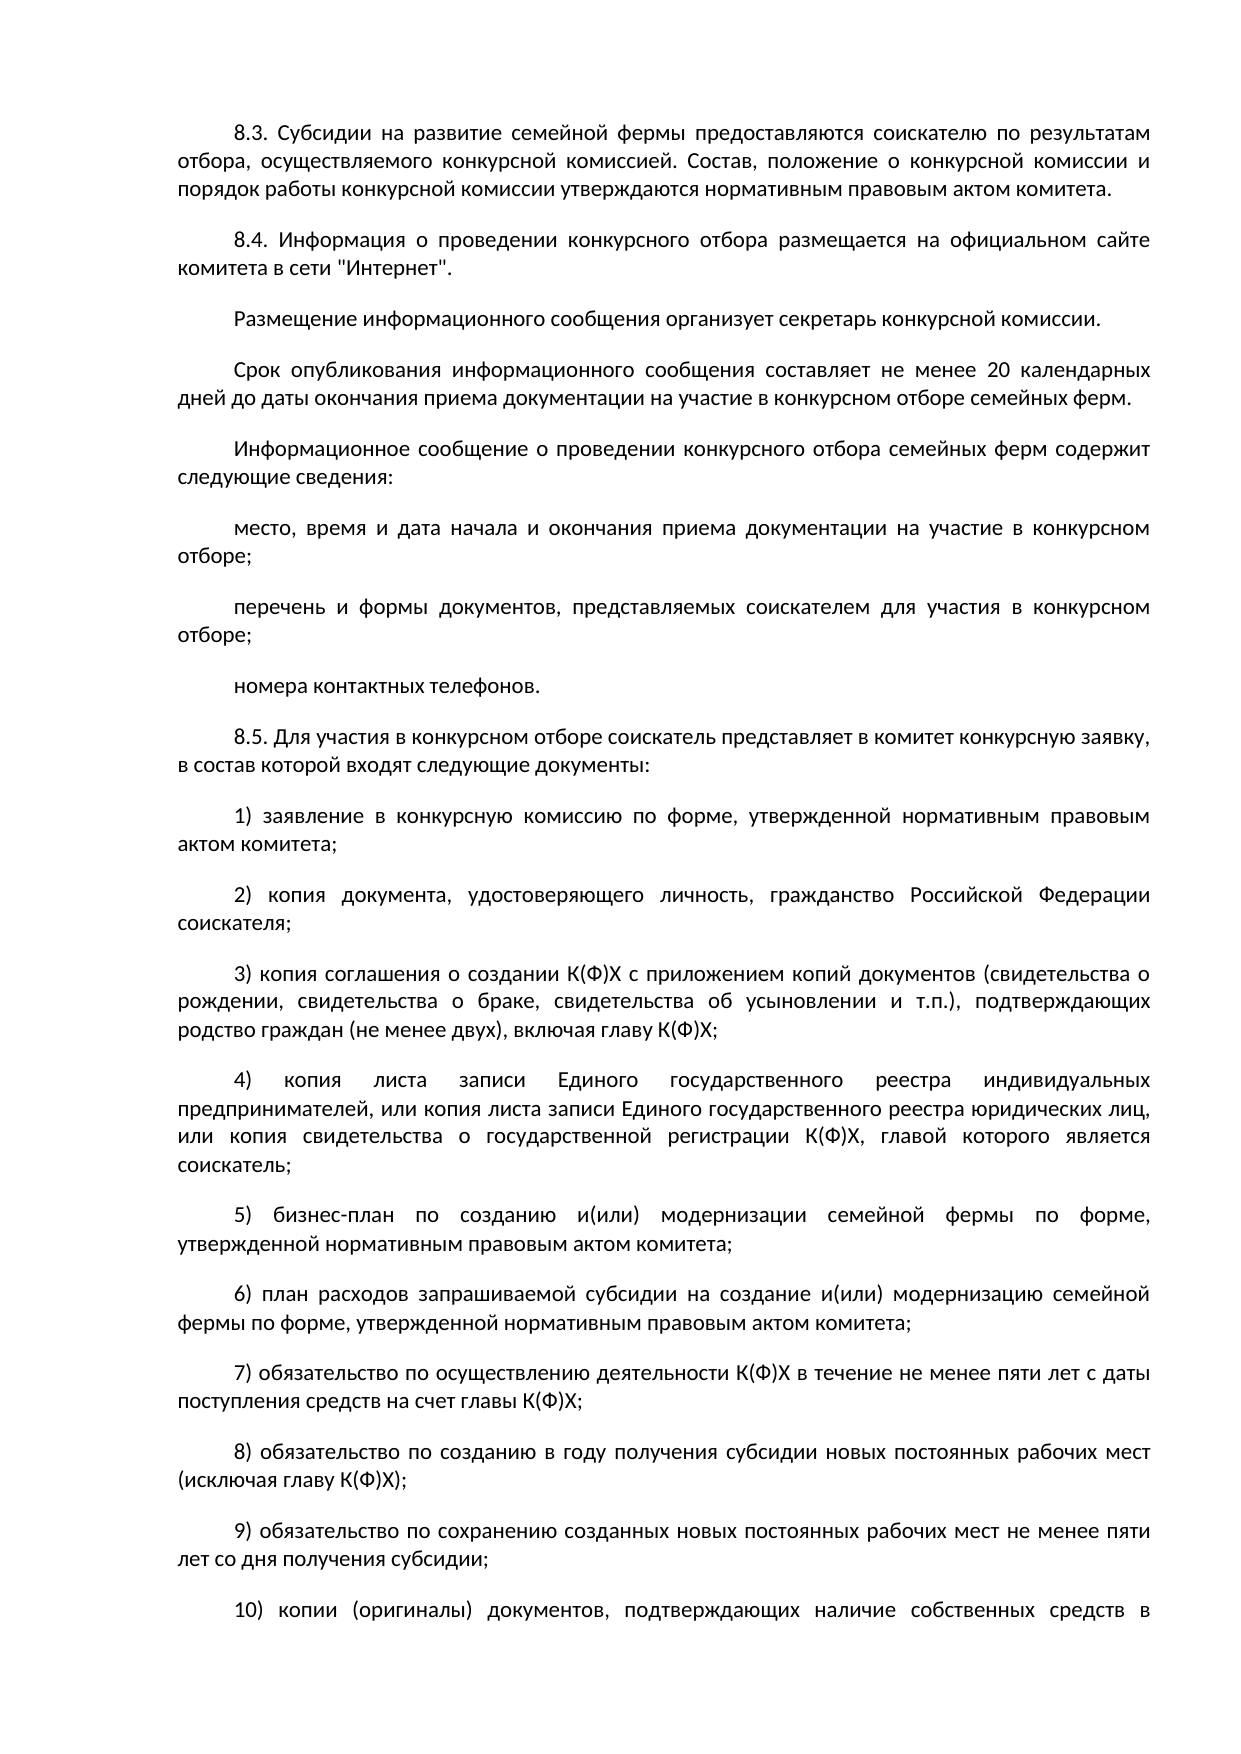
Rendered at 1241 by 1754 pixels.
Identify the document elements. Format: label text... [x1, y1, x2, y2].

text Информационное сообщение о проведении конкурсного отбора семейных ферм содержит следующие сведения: [177, 434, 1152, 490]
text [177, 1595, 1152, 1623]
text 8.3. Субсидии на развитие семейной фермы предоставляются соискателю по результатам отбора, осуществляемого конкурсной комиссией. Состав, положение о конкурсной комиссии и порядок работы конкурсной комиссии утверждаются нормативным правовым актом комитета. [177, 118, 1152, 202]
text перечень и формы документов, представляемых соискателем для участия в конкурсном отборе; [177, 592, 1152, 648]
text номера контактных телефонов. [177, 671, 1152, 699]
text 3) копия соглашения о создании К(Ф)Х с приложением копий документов (свидетельства о рождении, свидетельства о браке, свидетельства об усыновлении и т.п.), подтверждающих родство граждан (не менее двух), включая главу К(Ф)Х; [177, 959, 1152, 1043]
text 8.4. Информация о проведении конкурсного отбора размещается на официальном сайте комитета в сети "Интернет". [177, 225, 1152, 281]
text Размещение информационного сообщения организует секретарь конкурсной комиссии. [177, 304, 1152, 332]
text 8.5. Для участия в конкурсном отборе соискатель представляет в комитет конкурсную заявку, в состав которой входят следующие документы: [177, 722, 1152, 778]
text 7) обязательство по осуществлению деятельности К(Ф)Х в течение не менее пяти лет с даты поступления средств на счет главы К(Ф)Х; [177, 1358, 1152, 1414]
text 5) бизнес-план по созданию и(или) модернизации семейной фермы по форме, утвержденной нормативным правовым актом комитета; [177, 1201, 1152, 1257]
text Срок опубликования информационного сообщения составляет не менее 20 календарных дней до даты окончания приема документации на участие в конкурсном отборе семейных ферм. [177, 355, 1152, 411]
text место, время и дата начала и окончания приема документации на участие в конкурсном отборе; [177, 513, 1152, 569]
text 2) копия документа, удостоверяющего личность, гражданство Российской Федерации соискателя; [177, 880, 1152, 936]
text 8) обязательство по созданию в году получения субсидии новых постоянных рабочих мест (исключая главу К(Ф)Х); [177, 1437, 1152, 1493]
text 4) копия листа записи Единого государственного реестра индивидуальных предпринимателей, или копия листа записи Единого государственного реестра юридических лиц, или копия свидетельства о государственной регистрации К(Ф)Х, главой которого является соискатель; [177, 1066, 1152, 1178]
text 6) план расходов запрашиваемой субсидии на создание и(или) модернизацию семейной фермы по форме, утвержденной нормативным правовым актом комитета; [177, 1279, 1152, 1336]
text 1) заявление в конкурсную комиссию по форме, утвержденной нормативным правовым актом комитета; [177, 801, 1152, 857]
text 9) обязательство по сохранению созданных новых постоянных рабочих мест не менее пяти лет со дня получения субсидии; [177, 1516, 1152, 1572]
